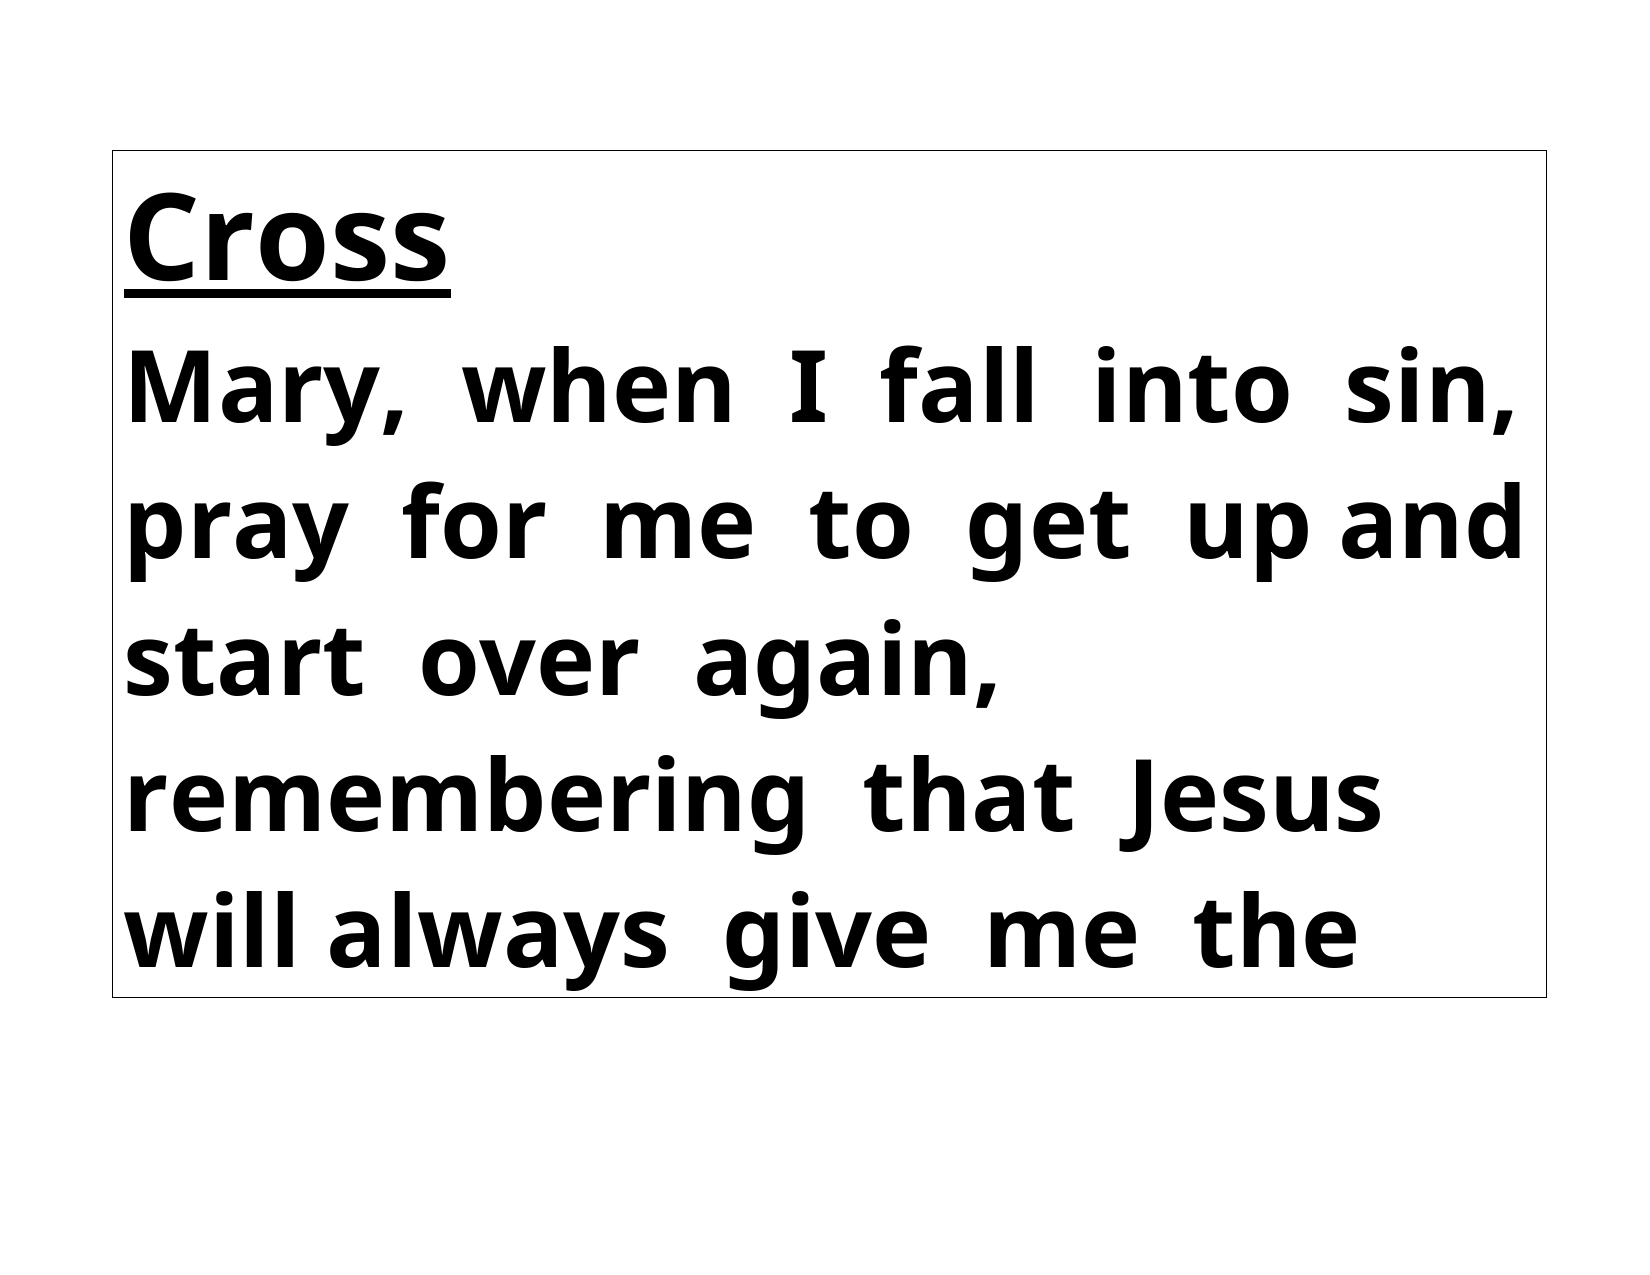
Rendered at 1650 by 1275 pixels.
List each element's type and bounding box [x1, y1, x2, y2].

table_header [113, 151, 1546, 997]
